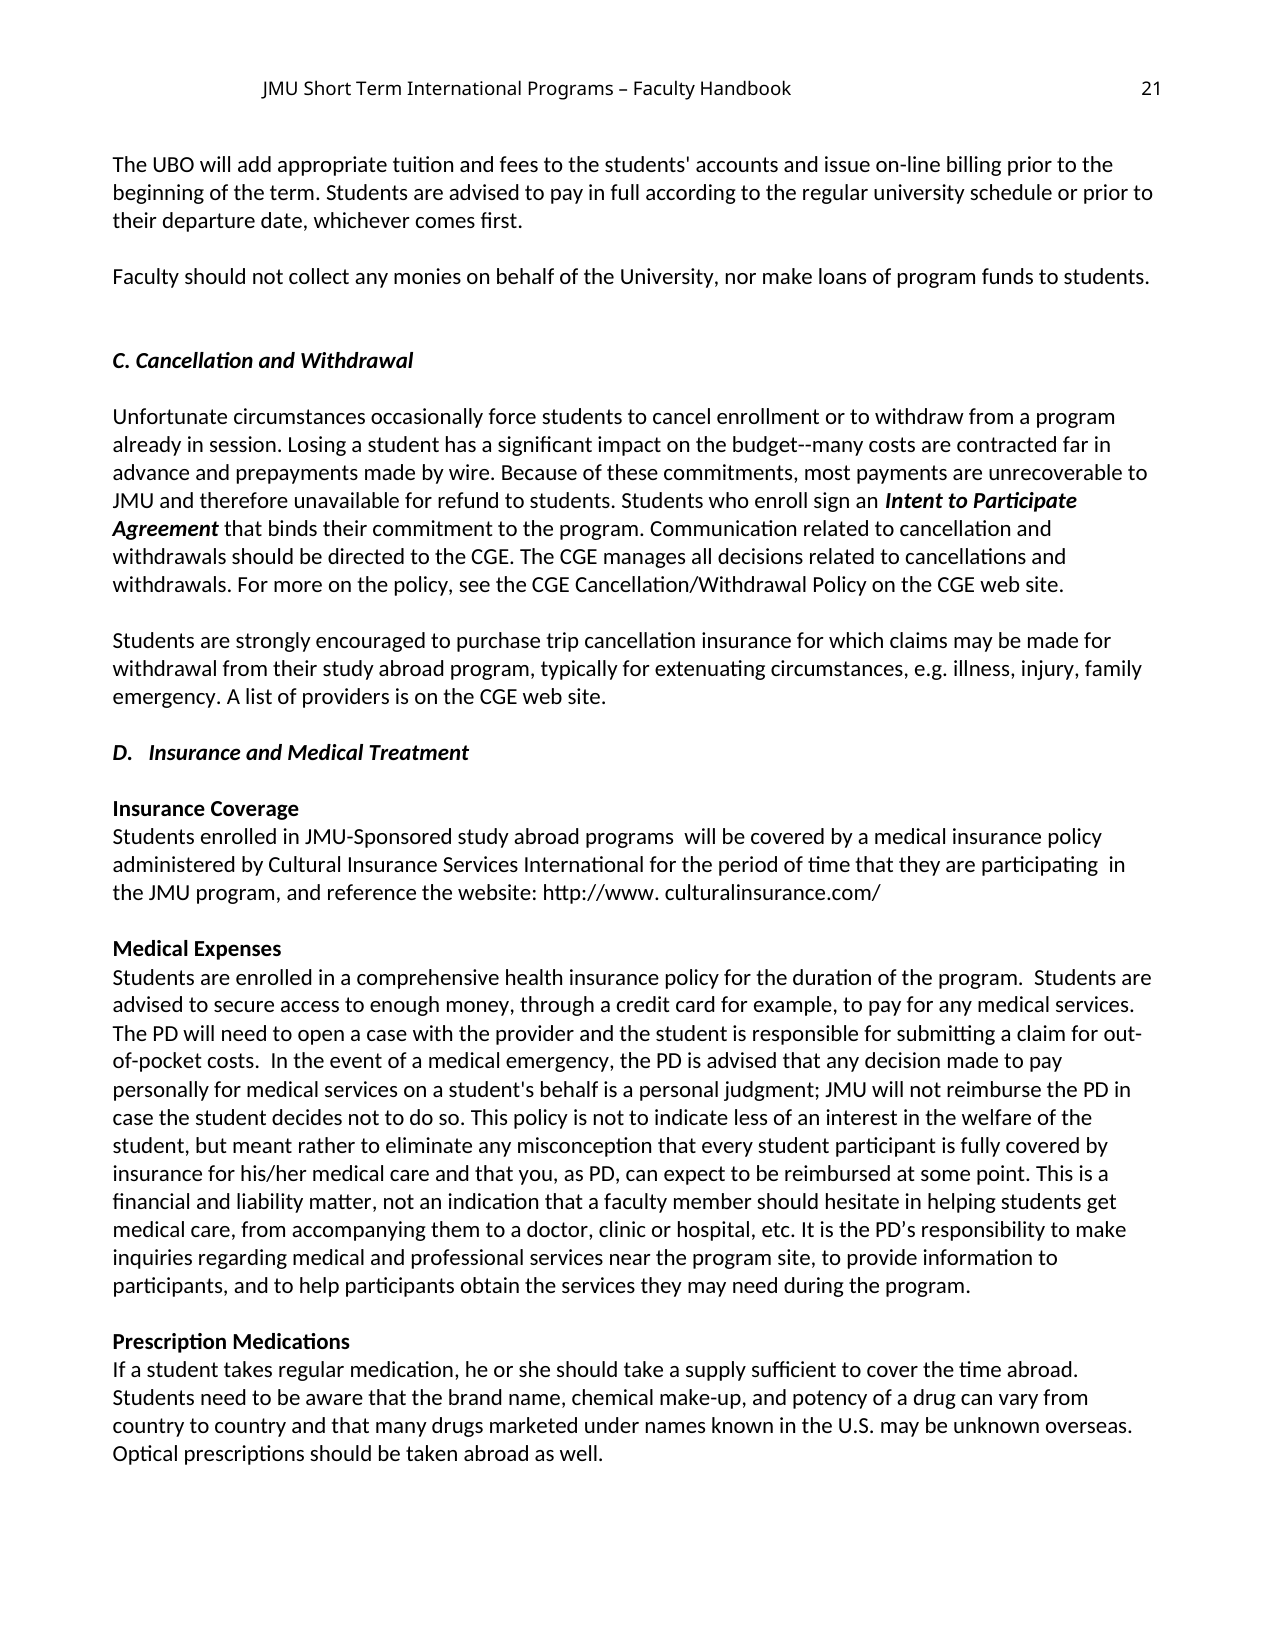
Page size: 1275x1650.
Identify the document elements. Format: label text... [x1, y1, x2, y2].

text C. Cancellation and Withdrawal [112, 346, 1162, 374]
text The UBO will add appropriate tuition and fees to the students' accounts and issue on-line billing prior to the beginning of the term. Students are advised to pay in full according to the regular university schedule or prior to their departure date, whichever comes first. [112, 150, 1162, 234]
text Prescription Medications If a student takes regular medication, he or she should take a supply sufficient to cover the time abroad. Students need to be aware that the brand name, chemical make-up, and potency of a drug can vary from country to country and that many drugs marketed under names known in the U.S. may be unknown overseas. Optical prescriptions should be taken abroad as well. [112, 1327, 1162, 1467]
text Faculty should not collect any monies on behalf of the University, nor make loans of program funds to students. [112, 262, 1162, 290]
text Students are strongly encouraged to purchase trip cancellation insurance for which claims may be made for withdrawal from their study abroad program, typically for extenuating circumstances, e.g. illness, injury, family emergency. A list of providers is on the CGE web site. [112, 626, 1162, 710]
text Insurance Coverage Students enrolled in JMU-Sponsored study abroad programs will be covered by a medical insurance policy administered by Cultural Insurance Services International for the period of time that they are participating in the JMU program, and reference the website: http://www. culturalinsurance.com/ [112, 794, 1162, 907]
text D. Insurance and Medical Treatment [112, 738, 1162, 766]
text Medical Expenses Students are enrolled in a comprehensive health insurance policy for the duration of the program. Students are advised to secure access to enough money, through a credit card for example, to pay for any medical services. The PD will need to open a case with the provider and the student is responsible for submitting a claim for out-of-pocket costs. In the event of a medical emergency, the PD is advised that any decision made to pay personally for medical services on a student's behalf is a personal judgment; JMU will not reimburse the PD in case the student decides not to do so. This policy is not to indicate less of an interest in the welfare of the student, but meant rather to eliminate any misconception that every student participant is fully covered by insurance for his/her medical care and that you, as PD, can expect to be reimbursed at some point. This is a financial and liability matter, not an indication that a faculty member should hesitate in helping students get medical care, from accompanying them to a doctor, clinic or hospital, etc. It is the PD’s responsibility to make inquiries regarding medical and professional services near the program site, to provide information to participants, and to help participants obtain the services they may need during the program. [112, 934, 1162, 1299]
text Unfortunate circumstances occasionally force students to cancel enrollment or to withdraw from a program already in session. Losing a student has a significant impact on the budget--many costs are contracted far in advance and prepayments made by wire. Because of these commitments, most payments are unrecoverable to JMU and therefore unavailable for refund to students. Students who enroll sign an Intent to Participate Agreement that binds their commitment to the program. Communication related to cancellation and withdrawals should be directed to the CGE. The CGE manages all decisions related to cancellations and withdrawals. For more on the policy, see the CGE Cancellation/Withdrawal Policy on the CGE web site. [112, 402, 1162, 598]
